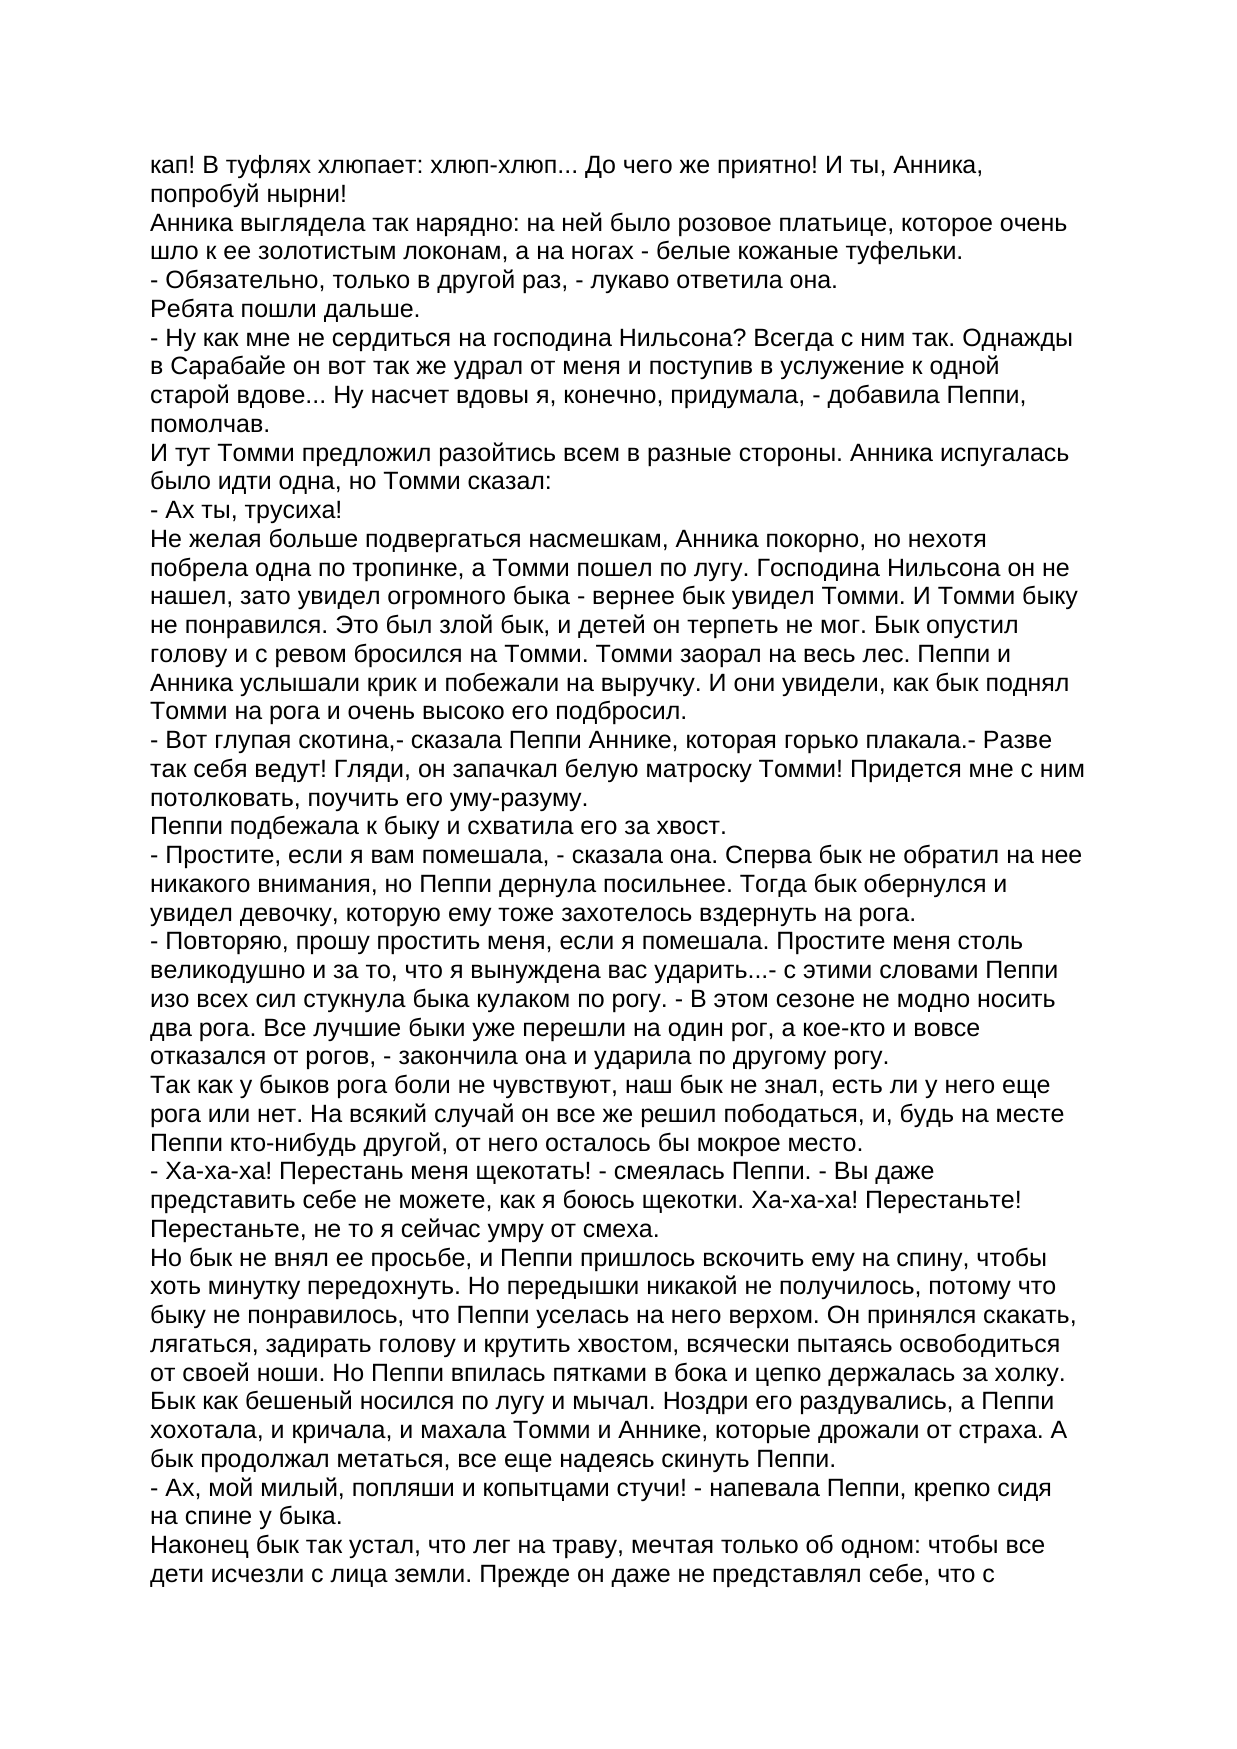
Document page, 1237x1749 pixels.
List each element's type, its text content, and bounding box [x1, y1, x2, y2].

text Ребята пошли дальше. [150, 294, 1086, 322]
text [150, 150, 1086, 207]
text Но бык не внял ее просьбе, и Пеппи пришлось вскочить ему на спину, чтобы хоть минутку передохнуть. Но передышки никакой не получилось, потому что быку не понравилось, что Пеппи уселась на него верхом. Он принялся скакать, лягаться, задирать голову и крутить хвостом, всячески пытаясь освободиться от своей ноши. Но Пеппи впилась пятками в бока и цепко держалась за холку. Бык как бешеный носился по лугу и мычал. Ноздри его раздувались, а Пеппи хохотала, и кричала, и махала Томми и Аннике, которые дрожали от страха. А бык продолжал метаться, все еще надеясь скинуть Пеппи. [150, 1242, 1086, 1472]
text - Простите, если я вам помешала, - сказала она. Сперва бык не обратил на нее никакого внимания, но Пеппи дернула посильнее. Тогда бык обернулся и увидел девочку, которую ему тоже захотелось вздернуть на рога. [150, 840, 1086, 926]
text - Вот глупая скотина,- сказала Пеппи Аннике, которая горько плакала.- Разве так себя ведут! Гляди, он запачкал белую матроску Томми! Придется мне с ним потолковать, поучить его уму-разуму. [150, 725, 1086, 811]
text - Ах, мой милый, попляши и копытцами стучи! - напевала Пеппи, крепко сидя на спине у быка. [150, 1472, 1086, 1530]
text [150, 1530, 1086, 1587]
text - Обязательно, только в другой раз, - лукаво ответила она. [150, 265, 1086, 294]
text Не желая больше подвергаться насмешкам, Анника покорно, но нехотя побрела одна по тропинке, а Томми пошел по лугу. Господина Нильсона он не нашел, зато увидел огромного быка - вернее бык увидел Томми. И Томми быку не понравился. Это был злой бык, и детей он терпеть не мог. Бык опустил голову и с ревом бросился на Томми. Томми заорал на весь лес. Пеппи и Анника услышали крик и побежали на выручку. И они увидели, как бык поднял Томми на рога и очень высоко его подбросил. [150, 524, 1086, 725]
text - Ну как мне не сердиться на господина Нильсона? Всегда с ним так. Однажды в Сарабайе он вот так же удрал от меня и поступив в услужение к одной старой вдове... Ну насчет вдовы я, конечно, придумала, - добавила Пеппи, помолчав. [150, 322, 1086, 437]
text Пеппи подбежала к быку и схватила его за хвост. [150, 811, 1086, 840]
text И тут Томми предложил разойтись всем в разные стороны. Анника испугалась было идти одна, но Томми сказал: [150, 437, 1086, 495]
text - Ах ты, трусиха! [150, 495, 1086, 524]
text Анника выглядела так нарядно: на ней было розовое платьице, которое очень шло к ее золотистым локонам, а на ногах - белые кожаные туфельки. [150, 207, 1086, 265]
text Так как у быков рога боли не чувствуют, наш бык не знал, есть ли у него еще рога или нет. На всякий случай он все же решил пободаться, и, будь на месте Пеппи кто-нибудь другой, от него осталось бы мокрое место. [150, 1070, 1086, 1156]
text - Ха-ха-ха! Перестань меня щекотать! - смеялась Пеппи. - Вы даже представить себе не можете, как я боюсь щекотки. Ха-ха-ха! Перестаньте! Перестаньте, не то я сейчас умру от смеха. [150, 1156, 1086, 1242]
text - Повторяю, прошу простить меня, если я помешала. Простите меня столь великодушно и за то, что я вынуждена вас ударить...- с этими словами Пеппи изо всех сил стукнула быка кулаком по рогу. - В этом сезоне не модно носить два рога. Все лучшие быки уже перешли на один рог, а кое-кто и вовсе отказался от рогов, - закончила она и ударила по другому рогу. [150, 926, 1086, 1070]
